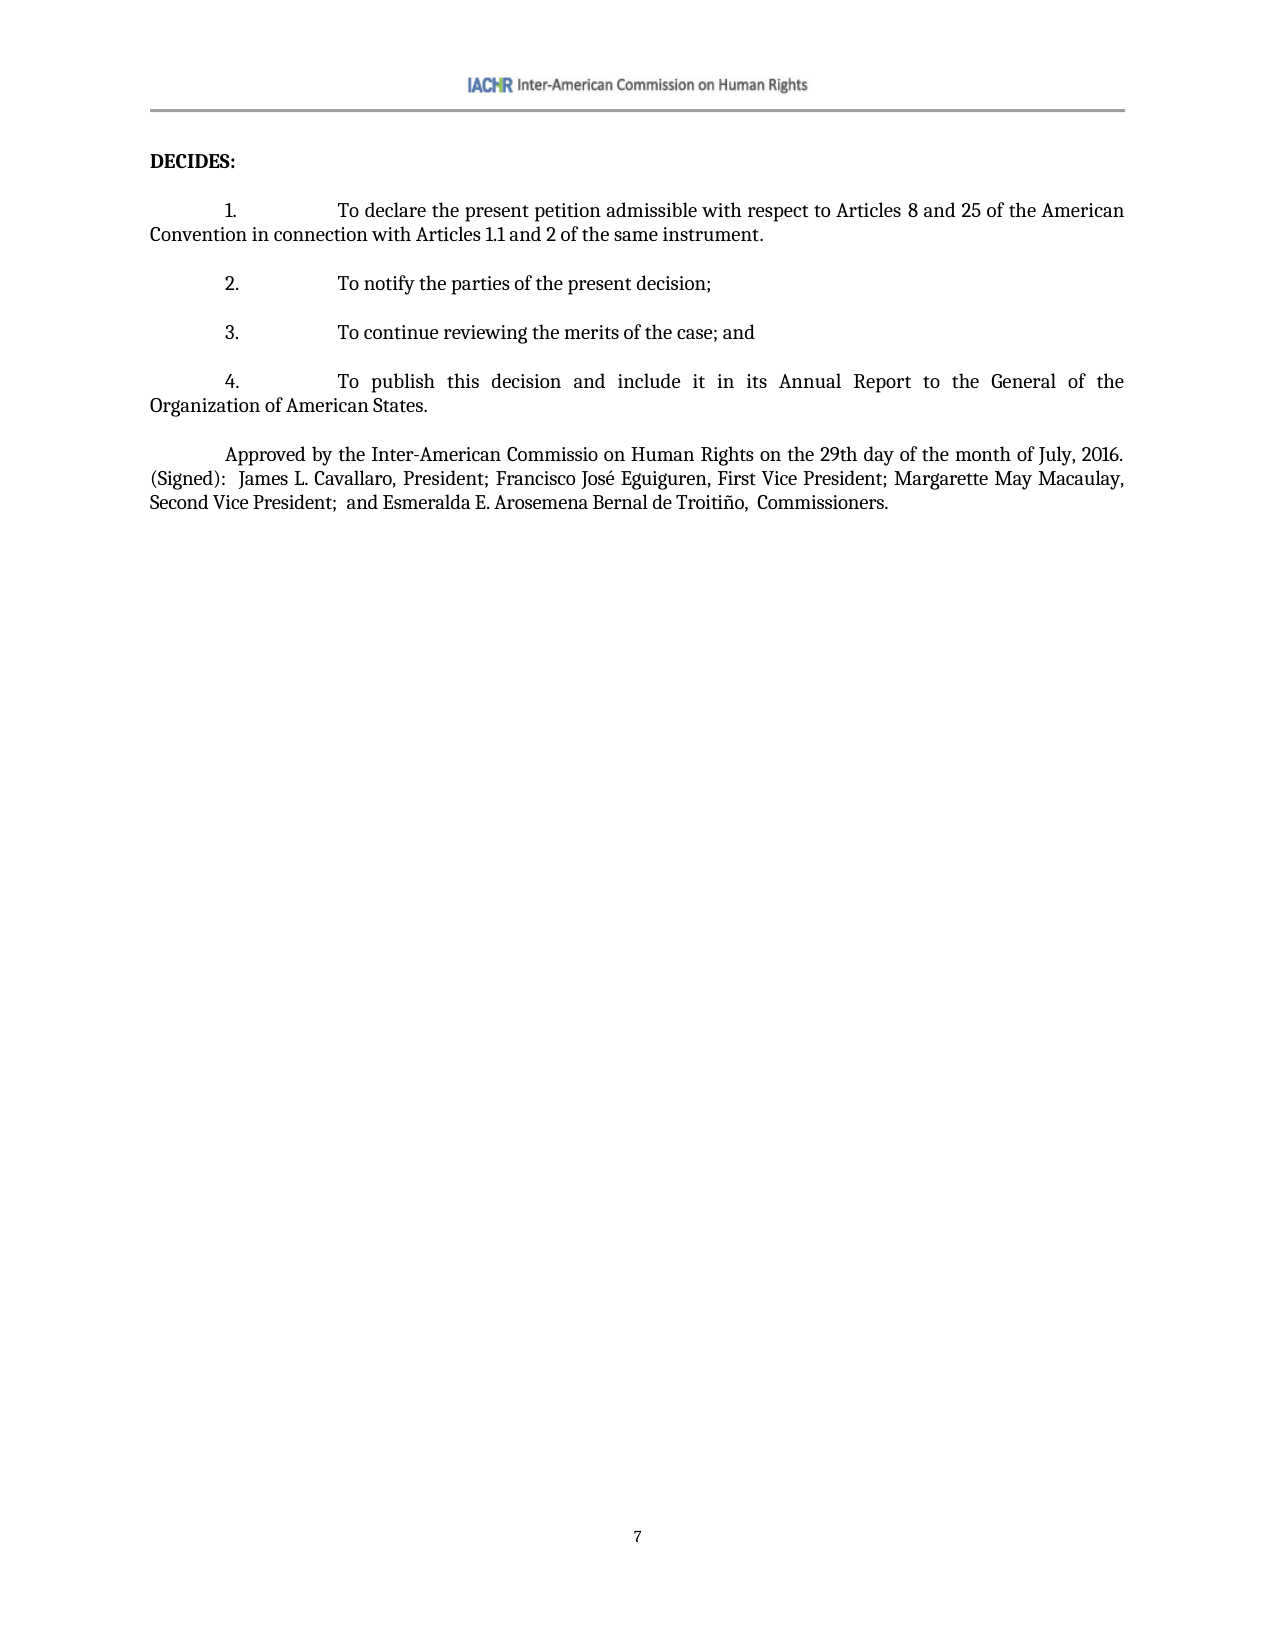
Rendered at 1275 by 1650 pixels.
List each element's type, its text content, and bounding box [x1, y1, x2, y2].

text DECIDES: [150, 150, 1125, 174]
picture [456, 75, 819, 95]
list To declare the present petition admissible with respect to Articles 8 and 25 of the American Convention in connection with Articles 1.1 and 2 of the same instrument. [150, 199, 1125, 247]
list To continue reviewing the merits of the case; and [150, 321, 1125, 345]
list To publish this decision and include it in its Annual Report to the General of the Organization of American States. [150, 370, 1125, 418]
list To notify the parties of the present decision; [150, 272, 1125, 296]
text Approved by the Inter-American Commissio on Human Rights on the 29th day of the month of July, 2016. (Signed): James L. Cavallaro, President; Francisco José Eguiguren, First Vice President; Margarette May Macaulay, Second Vice President; and Esmeralda E. Arosemena Bernal de Troitiño, Commissioners. [150, 443, 1125, 514]
